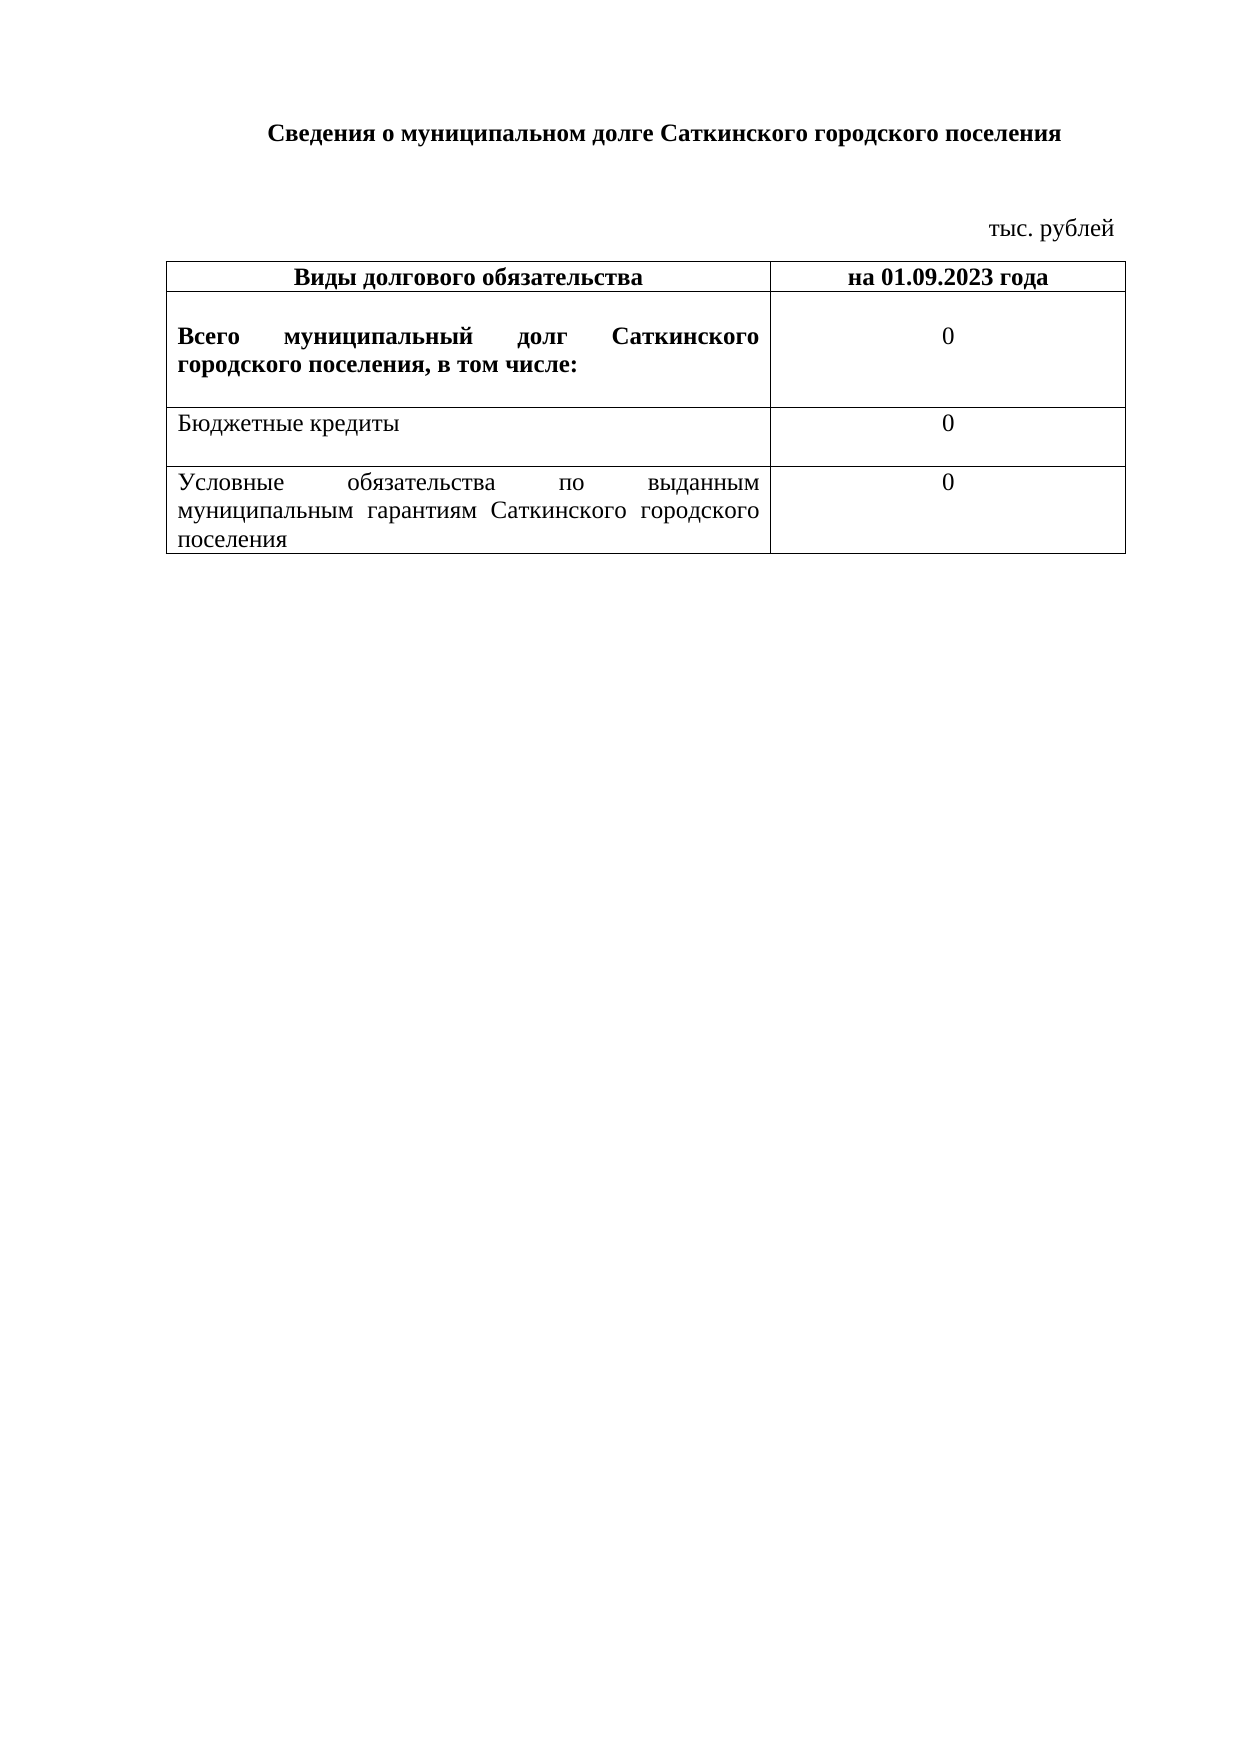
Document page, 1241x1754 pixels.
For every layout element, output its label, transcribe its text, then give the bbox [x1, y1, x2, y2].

table_cell Всего муниципальный долг Саткинского городского поселения, в том числе: [167, 292, 770, 407]
table_cell Бюджетные кредиты [167, 408, 770, 466]
table_cell Условные обязательства по выданным муниципальным гарантиям Саткинского городского поселения [167, 467, 770, 553]
table_header на 01.09.2023 года [771, 262, 1125, 291]
table_cell 0 [771, 467, 1125, 553]
text тыс. рублей [915, 213, 1152, 242]
table_cell 0 [771, 292, 1125, 407]
table_cell 0 [771, 408, 1125, 466]
table_header Виды долгового обязательства [167, 262, 770, 291]
text Сведения о муниципальном долге Саткинского городского поселения [177, 118, 1152, 147]
